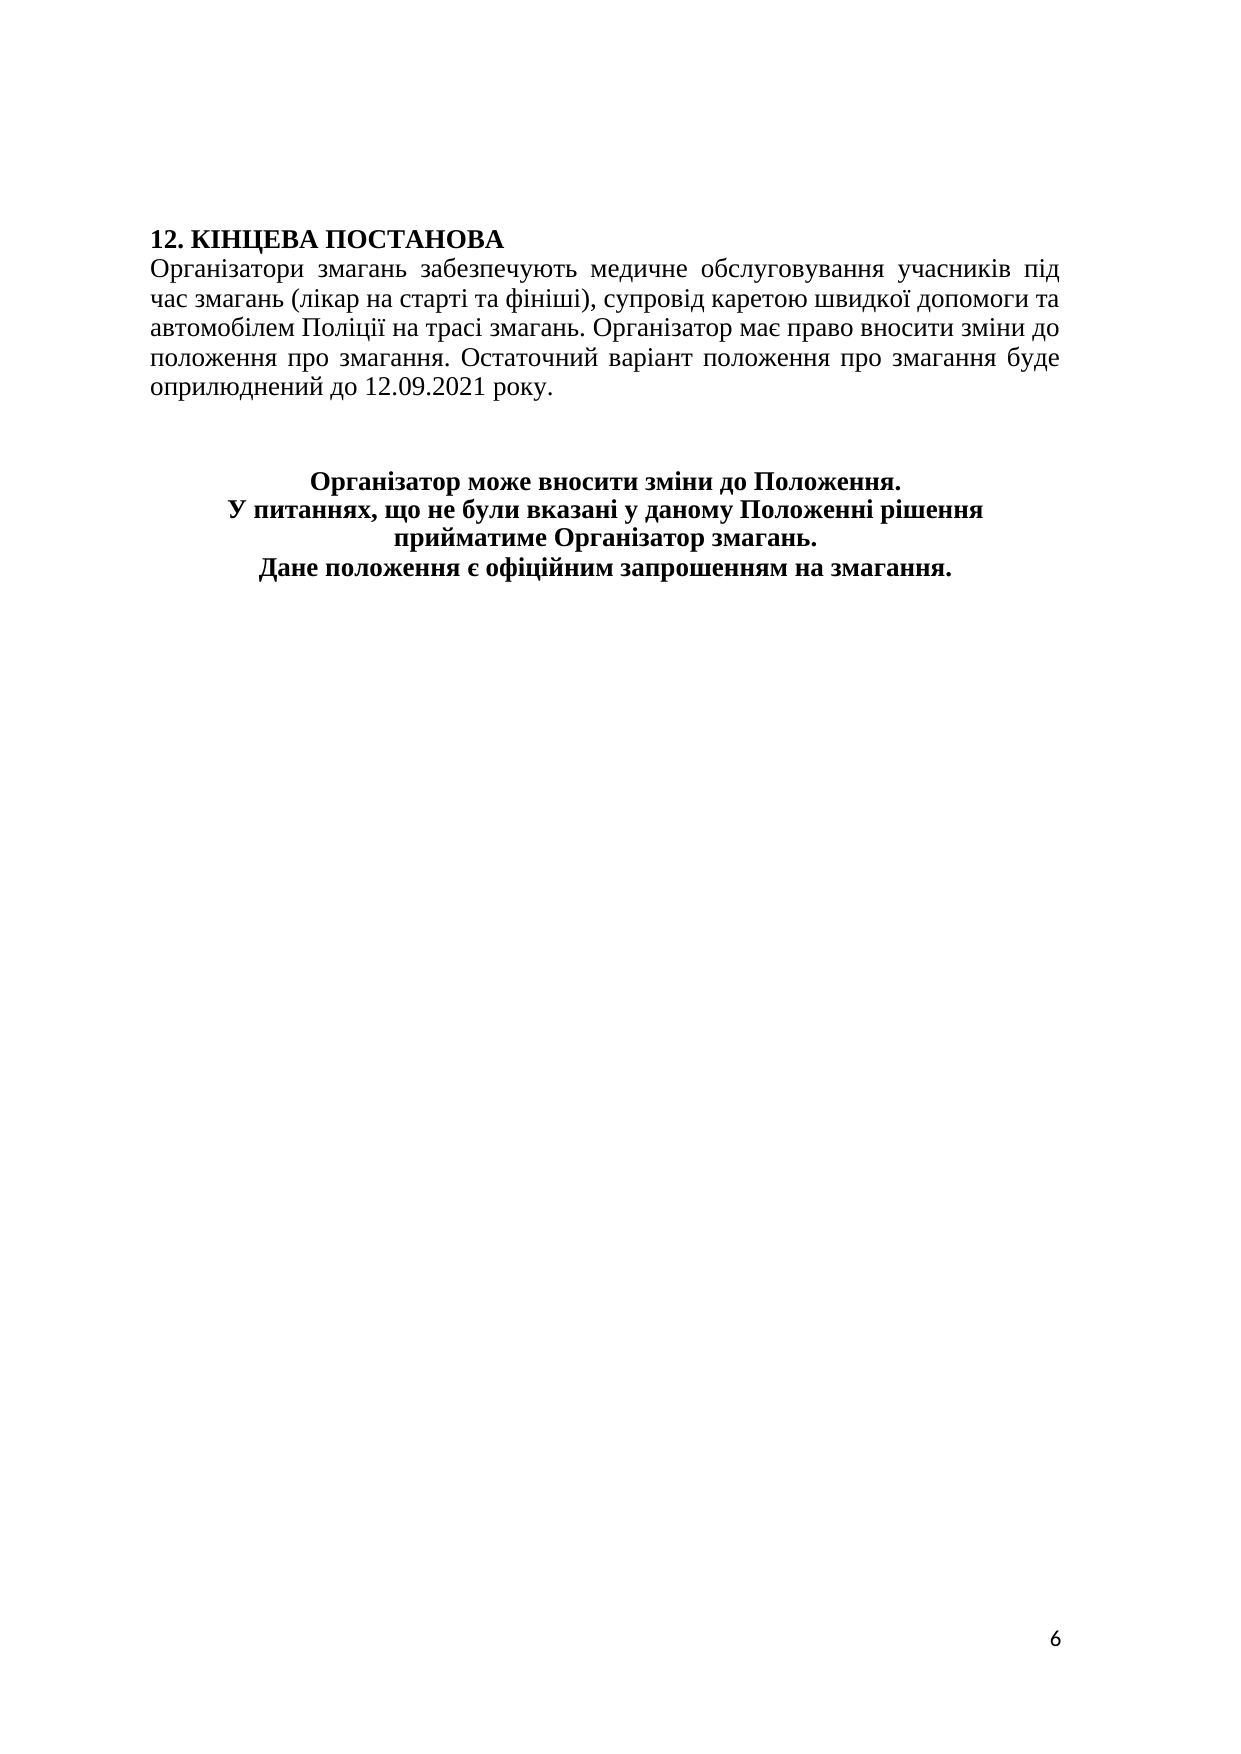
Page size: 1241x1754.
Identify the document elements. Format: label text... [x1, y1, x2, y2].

text У питаннях, що не були вказані у даному Положенні рішення прийматиме Організатор змагань. [150, 496, 1061, 552]
text 12. КІНЦЕВА ПОСТАНОВА [150, 223, 1061, 254]
text Дане положення є офіційним запрошенням на змагання. [150, 552, 1061, 583]
text Організатор може вносити зміни до Положення. [150, 465, 1061, 496]
text Організатори змагань забезпечують медичне обслуговування учасників під час змагань (лікар на старті та фініші), супровід каретою швидкої допомоги та автомобілем Поліції на трасі змагань. Організатор має право вносити зміни до положення про змагання. Остаточний варіант положення про змагання буде оприлюднений до 12.09.2021 року. [150, 254, 1061, 401]
